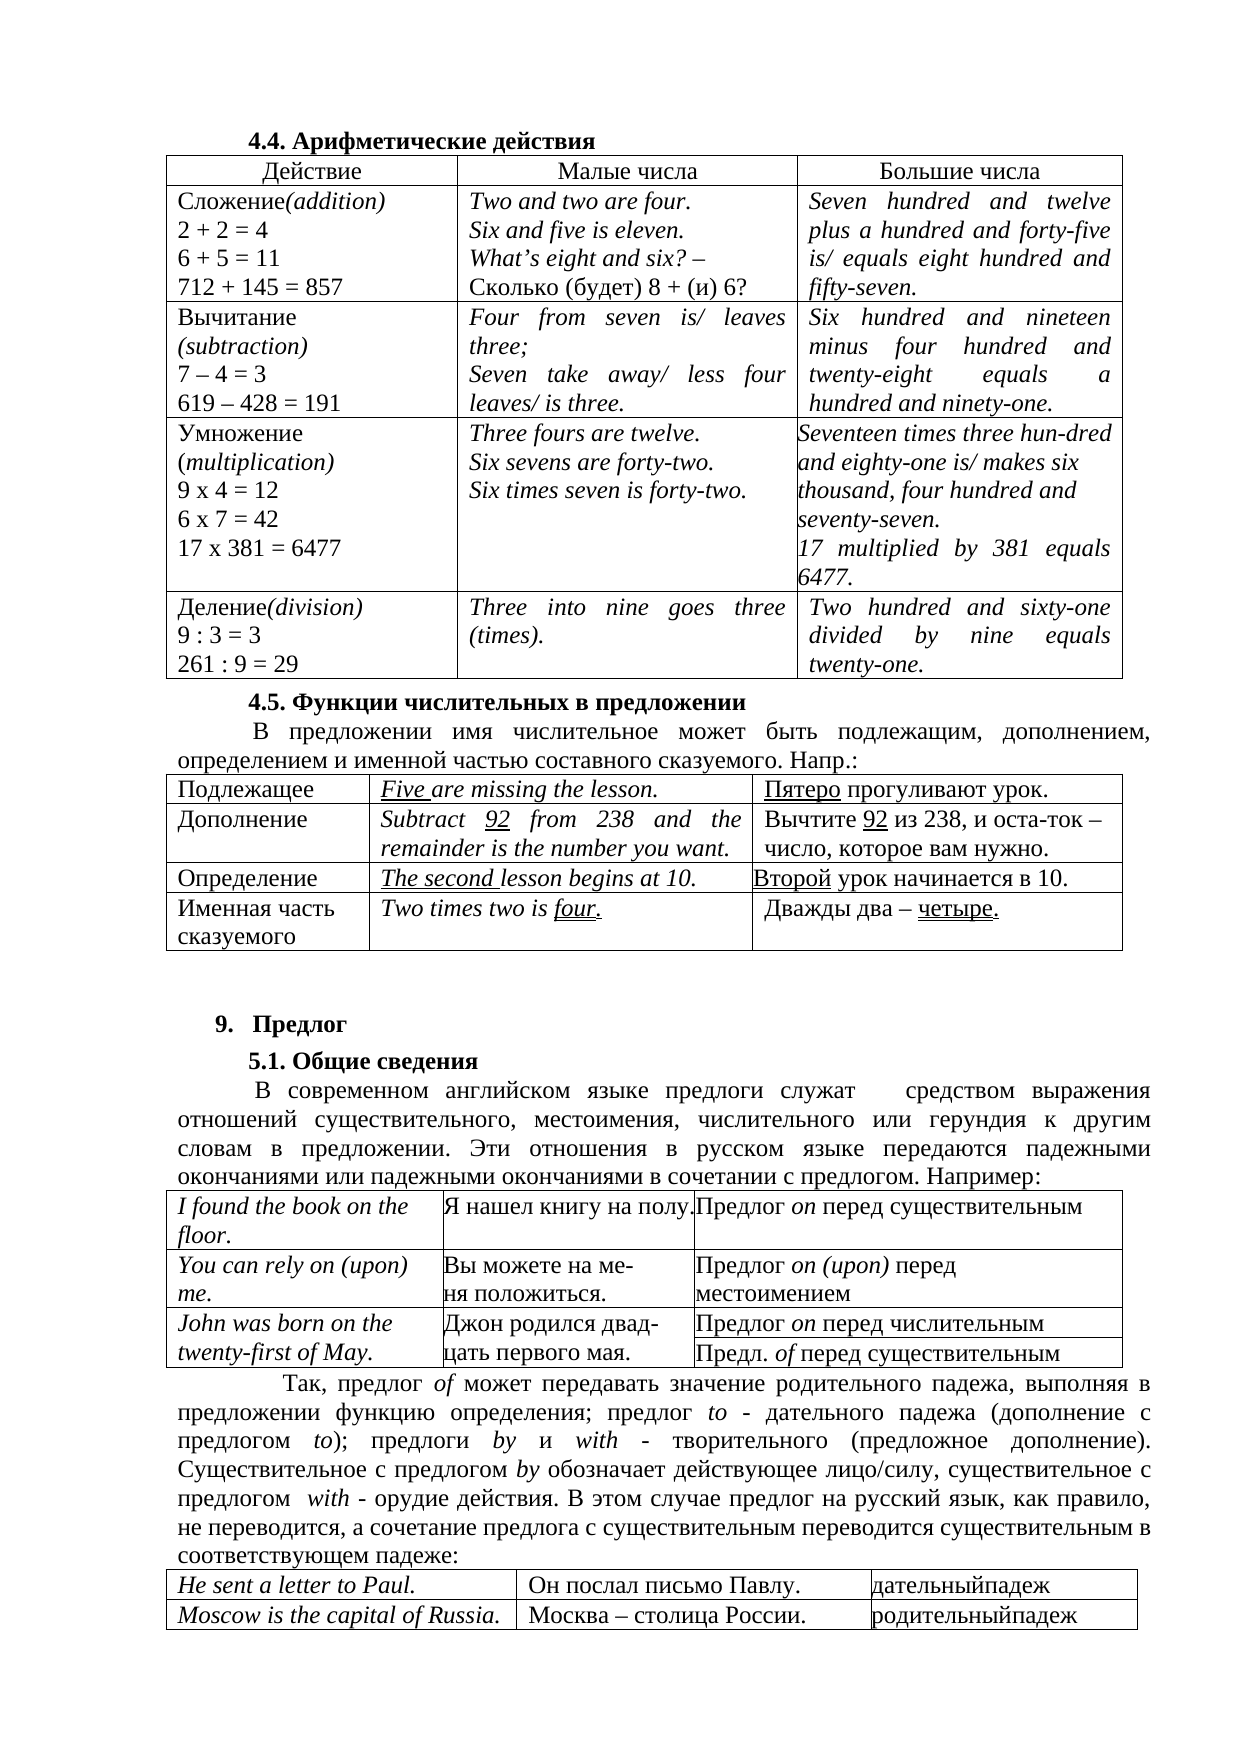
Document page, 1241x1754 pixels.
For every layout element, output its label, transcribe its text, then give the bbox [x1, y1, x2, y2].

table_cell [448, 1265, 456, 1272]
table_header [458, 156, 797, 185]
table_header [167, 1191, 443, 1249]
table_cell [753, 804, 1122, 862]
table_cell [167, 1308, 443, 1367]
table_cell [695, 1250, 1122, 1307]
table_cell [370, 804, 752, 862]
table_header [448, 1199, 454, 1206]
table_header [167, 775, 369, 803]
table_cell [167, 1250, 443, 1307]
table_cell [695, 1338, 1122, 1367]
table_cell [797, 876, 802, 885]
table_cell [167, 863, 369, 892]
subtitle Предлог [215, 1009, 1152, 1038]
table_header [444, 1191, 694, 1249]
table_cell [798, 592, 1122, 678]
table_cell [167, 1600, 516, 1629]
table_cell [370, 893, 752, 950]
text Так, предлог of может передавать значение родительного падежа, выполняя в предложении функцию определения; предлог to - дательного падежа (дополнение с предлогом to); предлоги by и with - творительного (предложное дополнение). Существительное с предлогом by обозначает действующее лицо/силу, существительное с предлогом with - орудие действия. В этом случае предлог на русский язык, как правило, не переводится, а сочетание предлога с существительным переводится существительным в соответствующем падеже: [177, 1368, 1152, 1569]
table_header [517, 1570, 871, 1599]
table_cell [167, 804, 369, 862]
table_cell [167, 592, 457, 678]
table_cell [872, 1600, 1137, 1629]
text 4.5. Функции числительных в предложении [248, 687, 1152, 716]
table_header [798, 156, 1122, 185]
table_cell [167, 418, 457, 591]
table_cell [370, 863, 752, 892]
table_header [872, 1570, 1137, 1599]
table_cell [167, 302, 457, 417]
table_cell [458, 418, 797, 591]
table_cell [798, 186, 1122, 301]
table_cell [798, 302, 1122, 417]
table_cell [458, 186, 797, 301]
text 4.4. Арифметические действия [248, 126, 1152, 155]
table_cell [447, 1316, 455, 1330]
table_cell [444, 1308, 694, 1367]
text В современном английском языке предлоги служат средством выражения отношений существительного, местоимения, числительного или герундия к другим словам в предложении. Эти отношения в русском языке передаются падежными окончаниями или падежными окончаниями в сочетании с предлогом. Например: [177, 1075, 1152, 1190]
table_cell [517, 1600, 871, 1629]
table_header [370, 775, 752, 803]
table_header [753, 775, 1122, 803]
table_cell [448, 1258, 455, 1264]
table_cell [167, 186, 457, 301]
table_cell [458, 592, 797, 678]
text В предложении имя числительное может быть подлежащим, дополнением, определением и именной частью составного сказуемого. Напр.: [177, 716, 1152, 773]
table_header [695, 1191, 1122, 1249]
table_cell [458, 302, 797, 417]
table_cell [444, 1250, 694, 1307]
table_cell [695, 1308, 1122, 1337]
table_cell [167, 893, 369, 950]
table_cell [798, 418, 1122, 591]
text 5.1. Общие сведения [248, 1046, 1152, 1075]
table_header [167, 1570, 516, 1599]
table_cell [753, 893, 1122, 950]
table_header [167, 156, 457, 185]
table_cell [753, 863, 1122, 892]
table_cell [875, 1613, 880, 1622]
